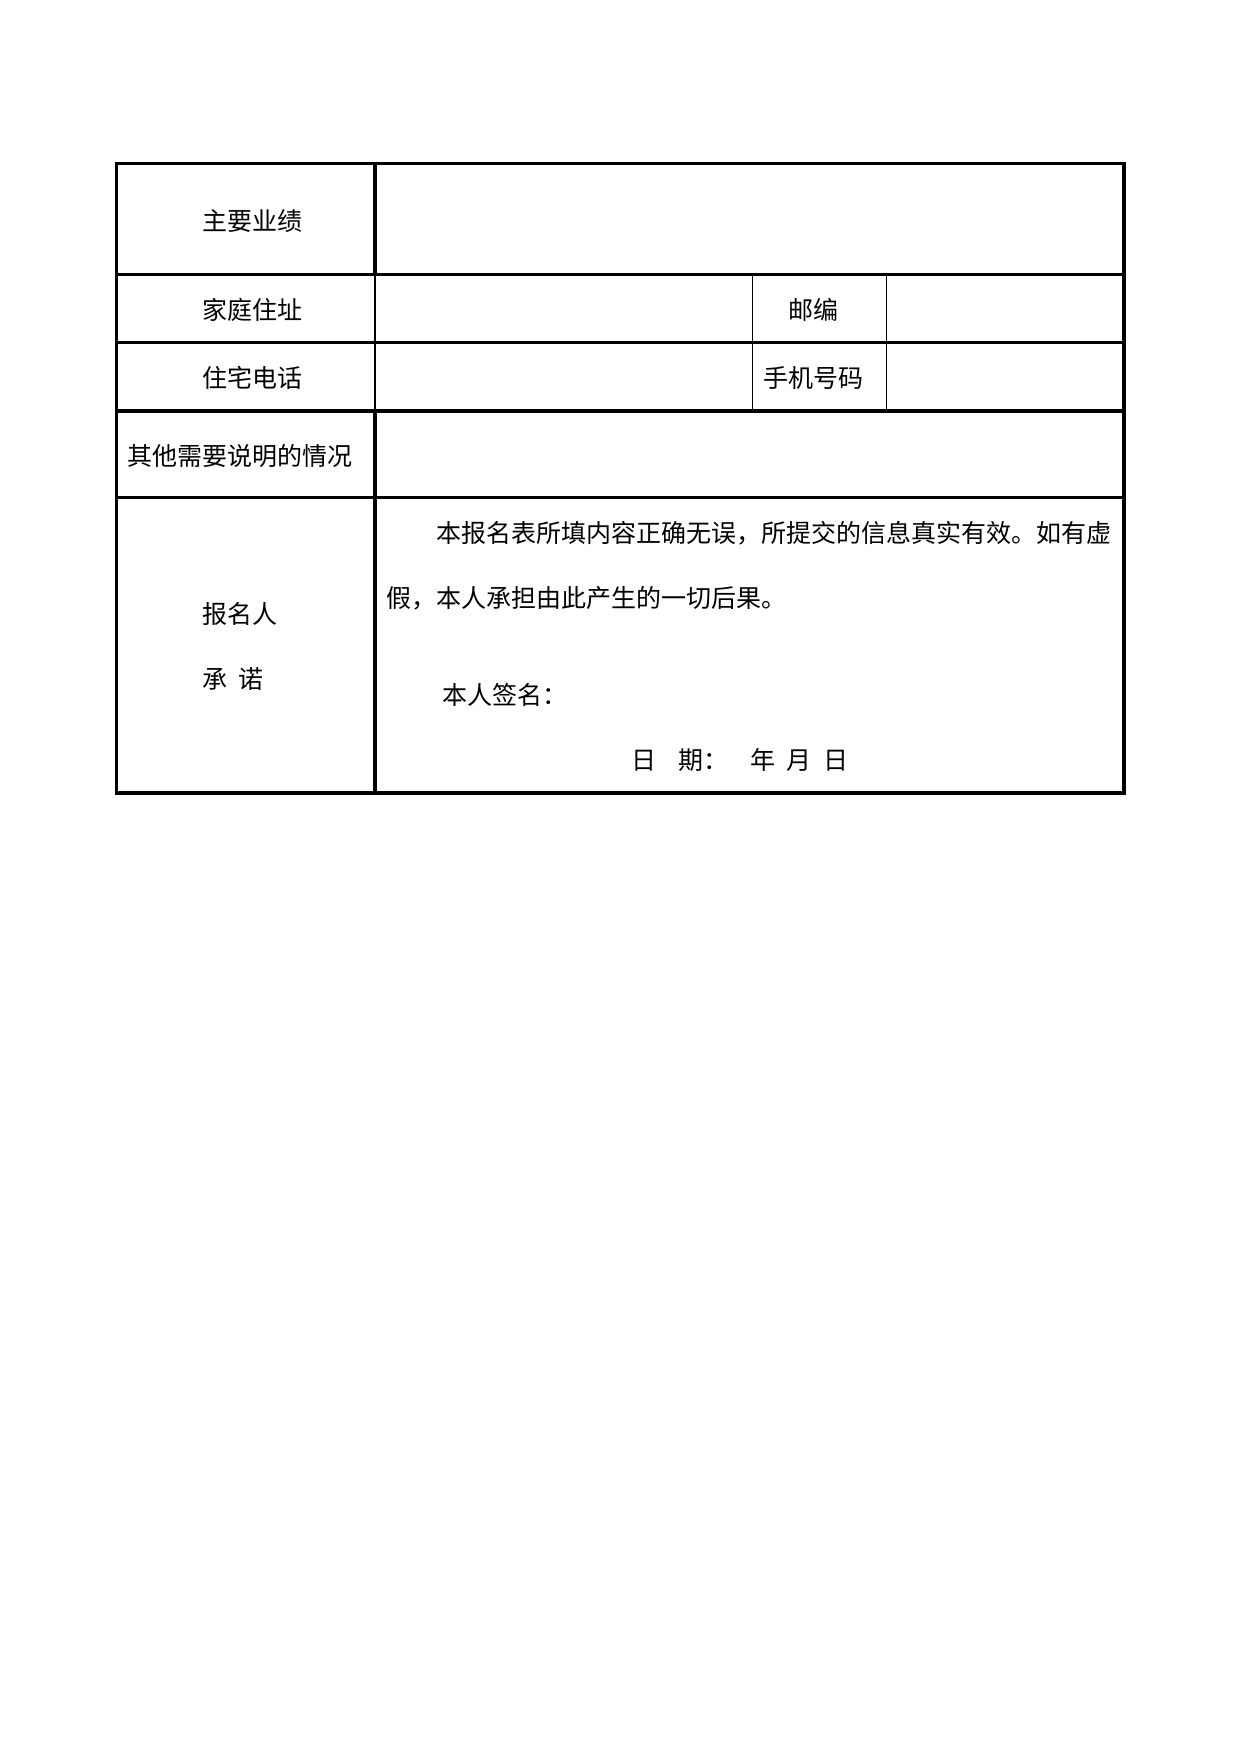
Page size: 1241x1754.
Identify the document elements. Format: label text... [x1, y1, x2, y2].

table_cell [377, 413, 1122, 496]
table_cell 住宅电话 [118, 344, 374, 409]
table_cell [377, 165, 1122, 273]
table_cell 家庭住址 [118, 276, 374, 341]
table_cell 主要业绩 [118, 165, 373, 273]
table_cell [887, 276, 1122, 341]
table_cell [887, 344, 1122, 409]
table_cell 手机号码 [753, 344, 886, 409]
table_cell 邮编 [753, 276, 886, 341]
table_cell 报名人 承 诺 [118, 499, 373, 791]
table_cell [376, 344, 752, 409]
table_cell 本报名表所填内容正确无误，所提交的信息真实有效。如有虚假，本人承担由此产生的一切后果。 本人签名： 日 期： 年 月 日 [377, 499, 1122, 791]
table_cell 其他需要说明的情况 [118, 413, 373, 496]
table_cell [376, 276, 752, 341]
